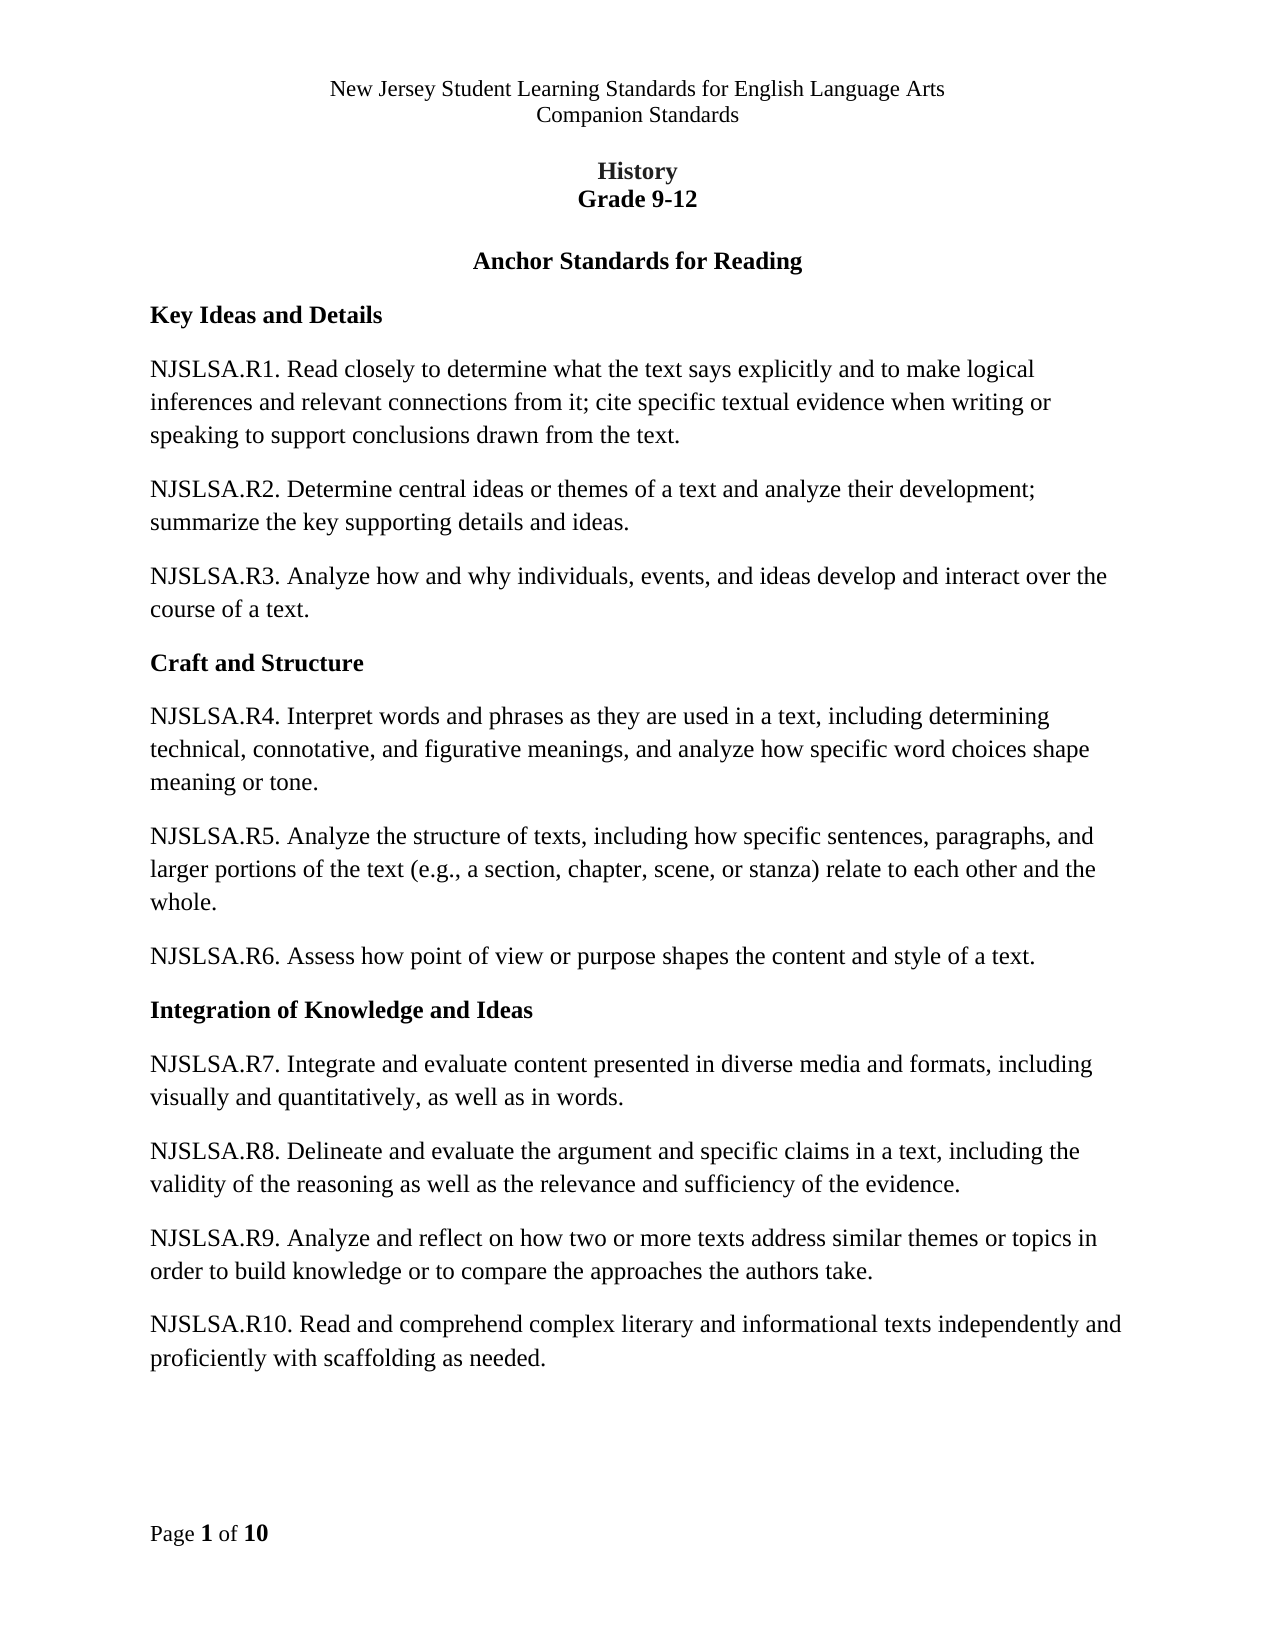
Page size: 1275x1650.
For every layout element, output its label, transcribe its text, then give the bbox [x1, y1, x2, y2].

text Anchor Standards for Reading [150, 246, 1125, 275]
text NJSLSA.R10. Read and comprehend complex literary and informational texts independently and proficiently with scaffolding as needed. [150, 1309, 1125, 1371]
text NJSLSA.R2. Determine central ideas or themes of a text and analyze their development; summarize the key supporting details and ideas. [150, 474, 1125, 536]
text NJSLSA.R3. Analyze how and why individuals, events, and ideas develop and interact over the course of a text. [150, 561, 1125, 622]
text Grade 9-12 [150, 184, 1125, 213]
text NJSLSA.R5. Analyze the structure of texts, including how specific sentences, paragraphs, and larger portions of the text (e.g., a section, chapter, scene, or stanza) relate to each other and the whole. [150, 821, 1125, 916]
text Key Ideas and Details [150, 300, 1125, 329]
text NJSLSA.R7. Integrate and evaluate content presented in diverse media and formats, including visually and quantitatively, as well as in words. [150, 1049, 1125, 1111]
text NJSLSA.R4. Interpret words and phrases as they are used in a text, including determining technical, connotative, and figurative meanings, and analyze how specific word choices shape meaning or tone. [150, 701, 1125, 796]
text Craft and Structure [150, 648, 1125, 676]
text NJSLSA.R6. Assess how point of view or purpose shapes the content and style of a text. [150, 941, 1125, 970]
text NJSLSA.R9. Analyze and reflect on how two or more texts address similar themes or topics in order to build knowledge or to compare the approaches the authors take. [150, 1223, 1125, 1284]
text NJSLSA.R1. Read closely to determine what the text says explicitly and to make logical inferences and relevant connections from it; cite specific textual evidence when writing or speaking to support conclusions drawn from the text. [150, 354, 1125, 449]
text History [150, 156, 1125, 184]
text NJSLSA.R8. Delineate and evaluate the argument and specific claims in a text, including the validity of the reasoning as well as the relevance and sufficiency of the evidence. [150, 1136, 1125, 1198]
text Integration of Knowledge and Ideas [150, 995, 1125, 1024]
